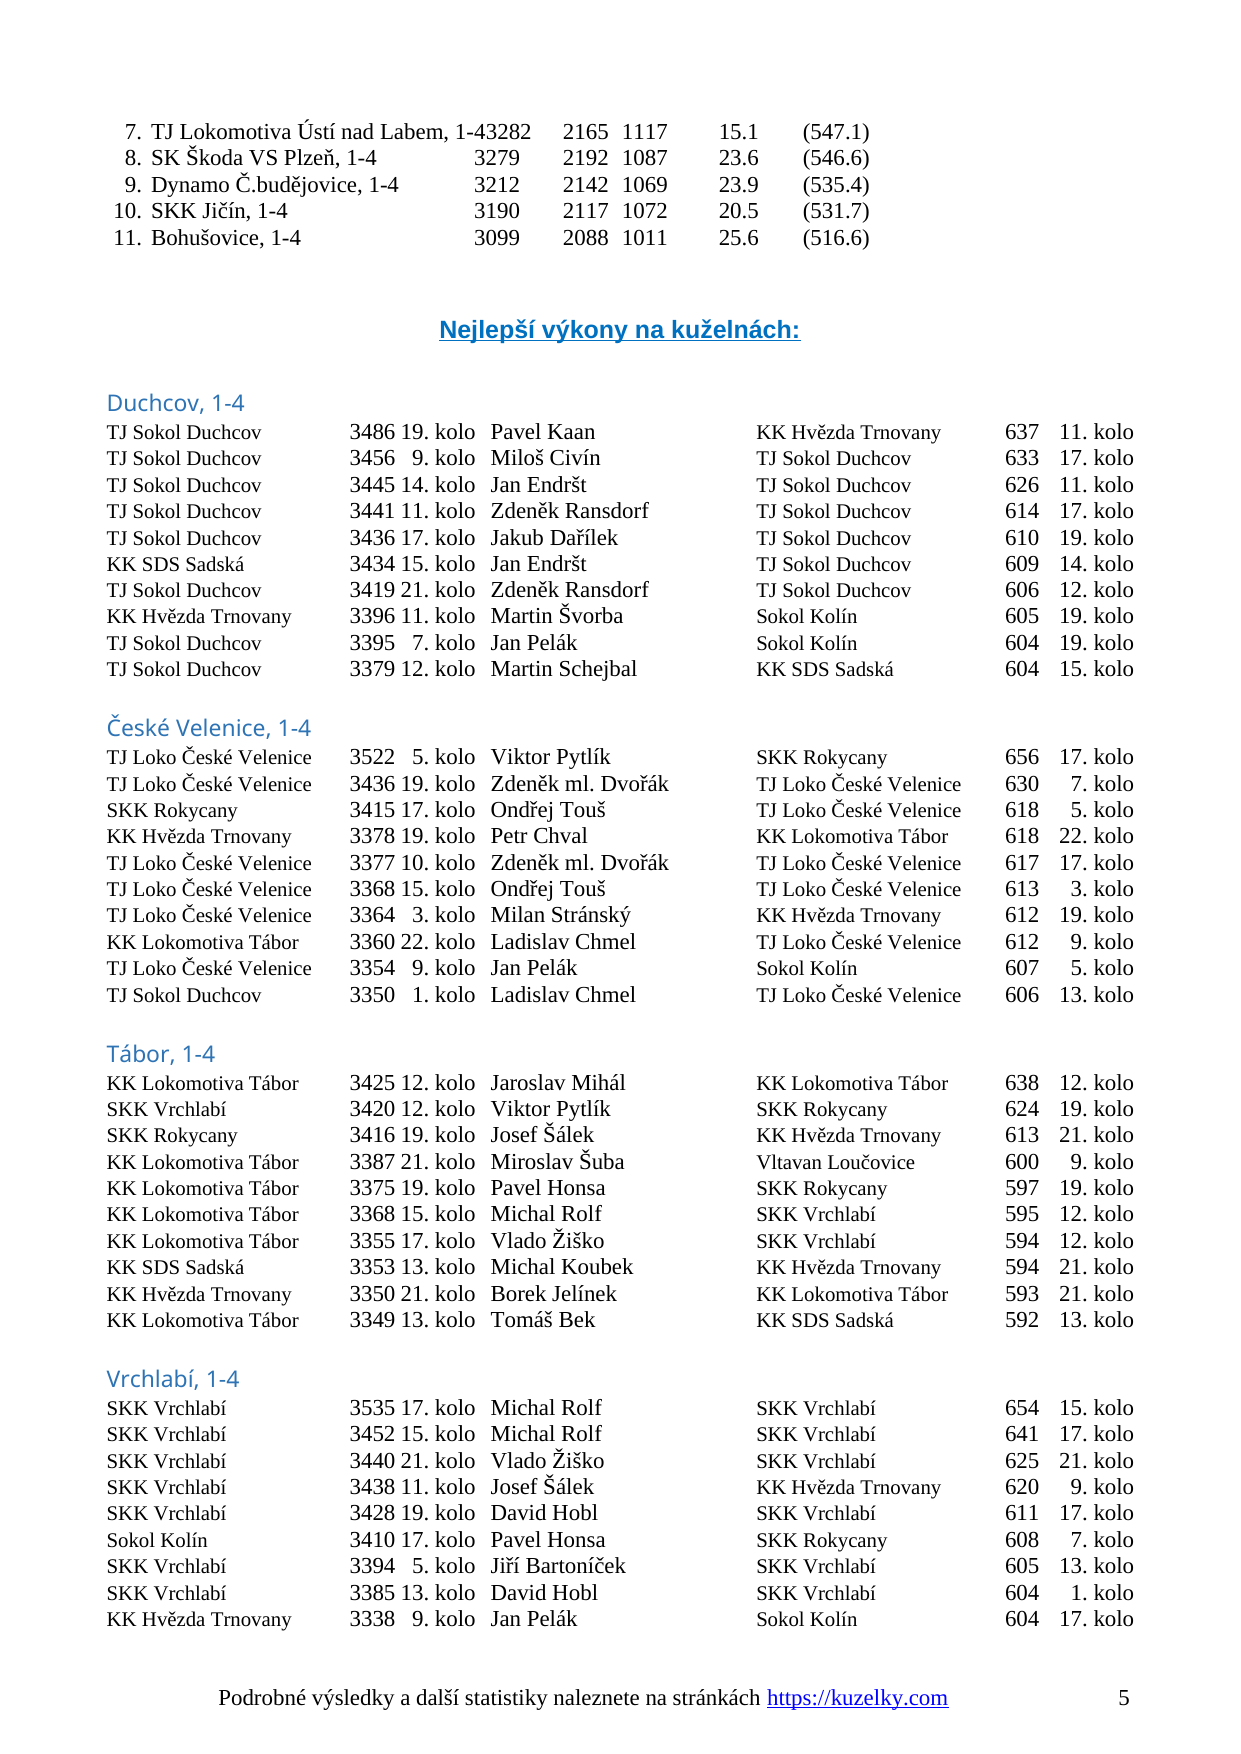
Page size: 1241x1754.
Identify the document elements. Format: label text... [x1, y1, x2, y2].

text SKK Vrchlabí 3440 21. kolo Vlado Žiško SKK Vrchlabí 625 21. kolo [106, 1447, 1134, 1473]
text SKK Rokycany 3415 17. kolo Ondřej Touš TJ Loko České Velenice 618 5. kolo [106, 796, 1134, 822]
text TJ Sokol Duchcov 3419 21. kolo Zdeněk Ransdorf TJ Sokol Duchcov 606 12. kolo [106, 576, 1134, 603]
text SKK Vrchlabí 3394 5. kolo Jiří Bartoníček SKK Vrchlabí 605 13. kolo [106, 1552, 1134, 1578]
text KK Hvězda Trnovany 3350 21. kolo Borek Jelínek KK Lokomotiva Tábor 593 21. kolo [106, 1279, 1134, 1306]
text KK Lokomotiva Tábor 3360 22. kolo Ladislav Chmel TJ Loko České Velenice 612 9. kolo [106, 928, 1134, 954]
text TJ Sokol Duchcov 3436 17. kolo Jakub Dařílek TJ Sokol Duchcov 610 19. kolo [106, 523, 1134, 550]
text 11. Bohušovice, 1-4 3099 2088 1011 25.6 (516.6) [106, 223, 1134, 250]
text 8. SK Škoda VS Plzeň, 1-4 3279 2192 1087 23.6 (546.6) [106, 144, 1134, 171]
text TJ Sokol Duchcov 3486 19. kolo Pavel Kaan KK Hvězda Trnovany 637 11. kolo [106, 418, 1134, 444]
subtitle Duchcov, 1-4 [106, 387, 1134, 418]
text TJ Loko České Velenice 3354 9. kolo Jan Pelák Sokol Kolín 607 5. kolo [106, 954, 1134, 981]
text TJ Sokol Duchcov 3395 7. kolo Jan Pelák Sokol Kolín 604 19. kolo [106, 629, 1134, 655]
text Sokol Kolín 3410 17. kolo Pavel Honsa SKK Rokycany 608 7. kolo [106, 1526, 1134, 1552]
subtitle České Velenice, 1-4 [106, 712, 1134, 743]
subtitle Vrchlabí, 1-4 [106, 1363, 1134, 1394]
text TJ Loko České Velenice 3377 10. kolo Zdeněk ml. Dvořák TJ Loko České Velenice 617 17. kolo [106, 849, 1134, 875]
text TJ Loko České Velenice 3436 19. kolo Zdeněk ml. Dvořák TJ Loko České Velenice 630 7. kolo [106, 770, 1134, 796]
text KK Hvězda Trnovany 3396 11. kolo Martin Švorba Sokol Kolín 605 19. kolo [106, 603, 1134, 629]
text 9. Dynamo Č.budějovice, 1-4 3212 2142 1069 23.9 (535.4) [106, 171, 1134, 197]
text TJ Loko České Velenice 3522 5. kolo Viktor Pytlík SKK Rokycany 656 17. kolo [106, 743, 1134, 770]
text SKK Vrchlabí 3452 15. kolo Michal Rolf SKK Vrchlabí 641 17. kolo [106, 1420, 1134, 1447]
text TJ Loko České Velenice 3368 15. kolo Ondřej Touš TJ Loko České Velenice 613 3. kolo [106, 875, 1134, 902]
text SKK Rokycany 3416 19. kolo Josef Šálek KK Hvězda Trnovany 613 21. kolo [106, 1121, 1134, 1148]
text SKK Vrchlabí 3385 13. kolo David Hobl SKK Vrchlabí 604 1. kolo [106, 1578, 1134, 1605]
text TJ Sokol Duchcov 3445 14. kolo Jan Endršt TJ Sokol Duchcov 626 11. kolo [106, 471, 1134, 497]
text KK Lokomotiva Tábor 3375 19. kolo Pavel Honsa SKK Rokycany 597 19. kolo [106, 1174, 1134, 1201]
text KK Lokomotiva Tábor 3368 15. kolo Michal Rolf SKK Vrchlabí 595 12. kolo [106, 1201, 1134, 1227]
text TJ Sokol Duchcov 3379 12. kolo Martin Schejbal KK SDS Sadská 604 15. kolo [106, 655, 1134, 682]
text KK SDS Sadská 3434 15. kolo Jan Endršt TJ Sokol Duchcov 609 14. kolo [106, 550, 1134, 576]
text TJ Sokol Duchcov 3456 9. kolo Miloš Civín TJ Sokol Duchcov 633 17. kolo [106, 444, 1134, 471]
text KK Hvězda Trnovany 3378 19. kolo Petr Chval KK Lokomotiva Tábor 618 22. kolo [106, 822, 1134, 849]
text SKK Vrchlabí 3438 11. kolo Josef Šálek KK Hvězda Trnovany 620 9. kolo [106, 1473, 1134, 1499]
text KK SDS Sadská 3353 13. kolo Michal Koubek KK Hvězda Trnovany 594 21. kolo [106, 1253, 1134, 1279]
text KK Lokomotiva Tábor 3349 13. kolo Tomáš Bek KK SDS Sadská 592 13. kolo [106, 1306, 1134, 1332]
text KK Lokomotiva Tábor 3355 17. kolo Vlado Žiško SKK Vrchlabí 594 12. kolo [106, 1227, 1134, 1253]
text TJ Sokol Duchcov 3441 11. kolo Zdeněk Ransdorf TJ Sokol Duchcov 614 17. kolo [106, 497, 1134, 523]
text KK Lokomotiva Tábor 3387 21. kolo Miroslav Šuba Vltavan Loučovice 600 9. kolo [106, 1148, 1134, 1174]
text TJ Loko České Velenice 3364 3. kolo Milan Stránský KK Hvězda Trnovany 612 19. kolo [106, 902, 1134, 928]
text SKK Vrchlabí 3420 12. kolo Viktor Pytlík SKK Rokycany 624 19. kolo [106, 1095, 1134, 1121]
subtitle Tábor, 1-4 [106, 1037, 1134, 1069]
text TJ Sokol Duchcov 3350 1. kolo Ladislav Chmel TJ Loko České Velenice 606 13. kolo [106, 981, 1134, 1007]
text SKK Vrchlabí 3535 17. kolo Michal Rolf SKK Vrchlabí 654 15. kolo [106, 1394, 1134, 1420]
text KK Lokomotiva Tábor 3425 12. kolo Jaroslav Mihál KK Lokomotiva Tábor 638 12. kolo [106, 1069, 1134, 1095]
text Nejlepší výkony na kuželnách: [94, 315, 1145, 344]
text 10. SKK Jičín, 1-4 3190 2117 1072 20.5 (531.7) [106, 197, 1134, 223]
text 7. TJ Lokomotiva Ústí nad Labem, 1-4 3282 2165 1117 15.1 (547.1) [106, 118, 1134, 144]
text SKK Vrchlabí 3428 19. kolo David Hobl SKK Vrchlabí 611 17. kolo [106, 1499, 1134, 1526]
text KK Hvězda Trnovany 3338 9. kolo Jan Pelák Sokol Kolín 604 17. kolo [106, 1605, 1134, 1631]
